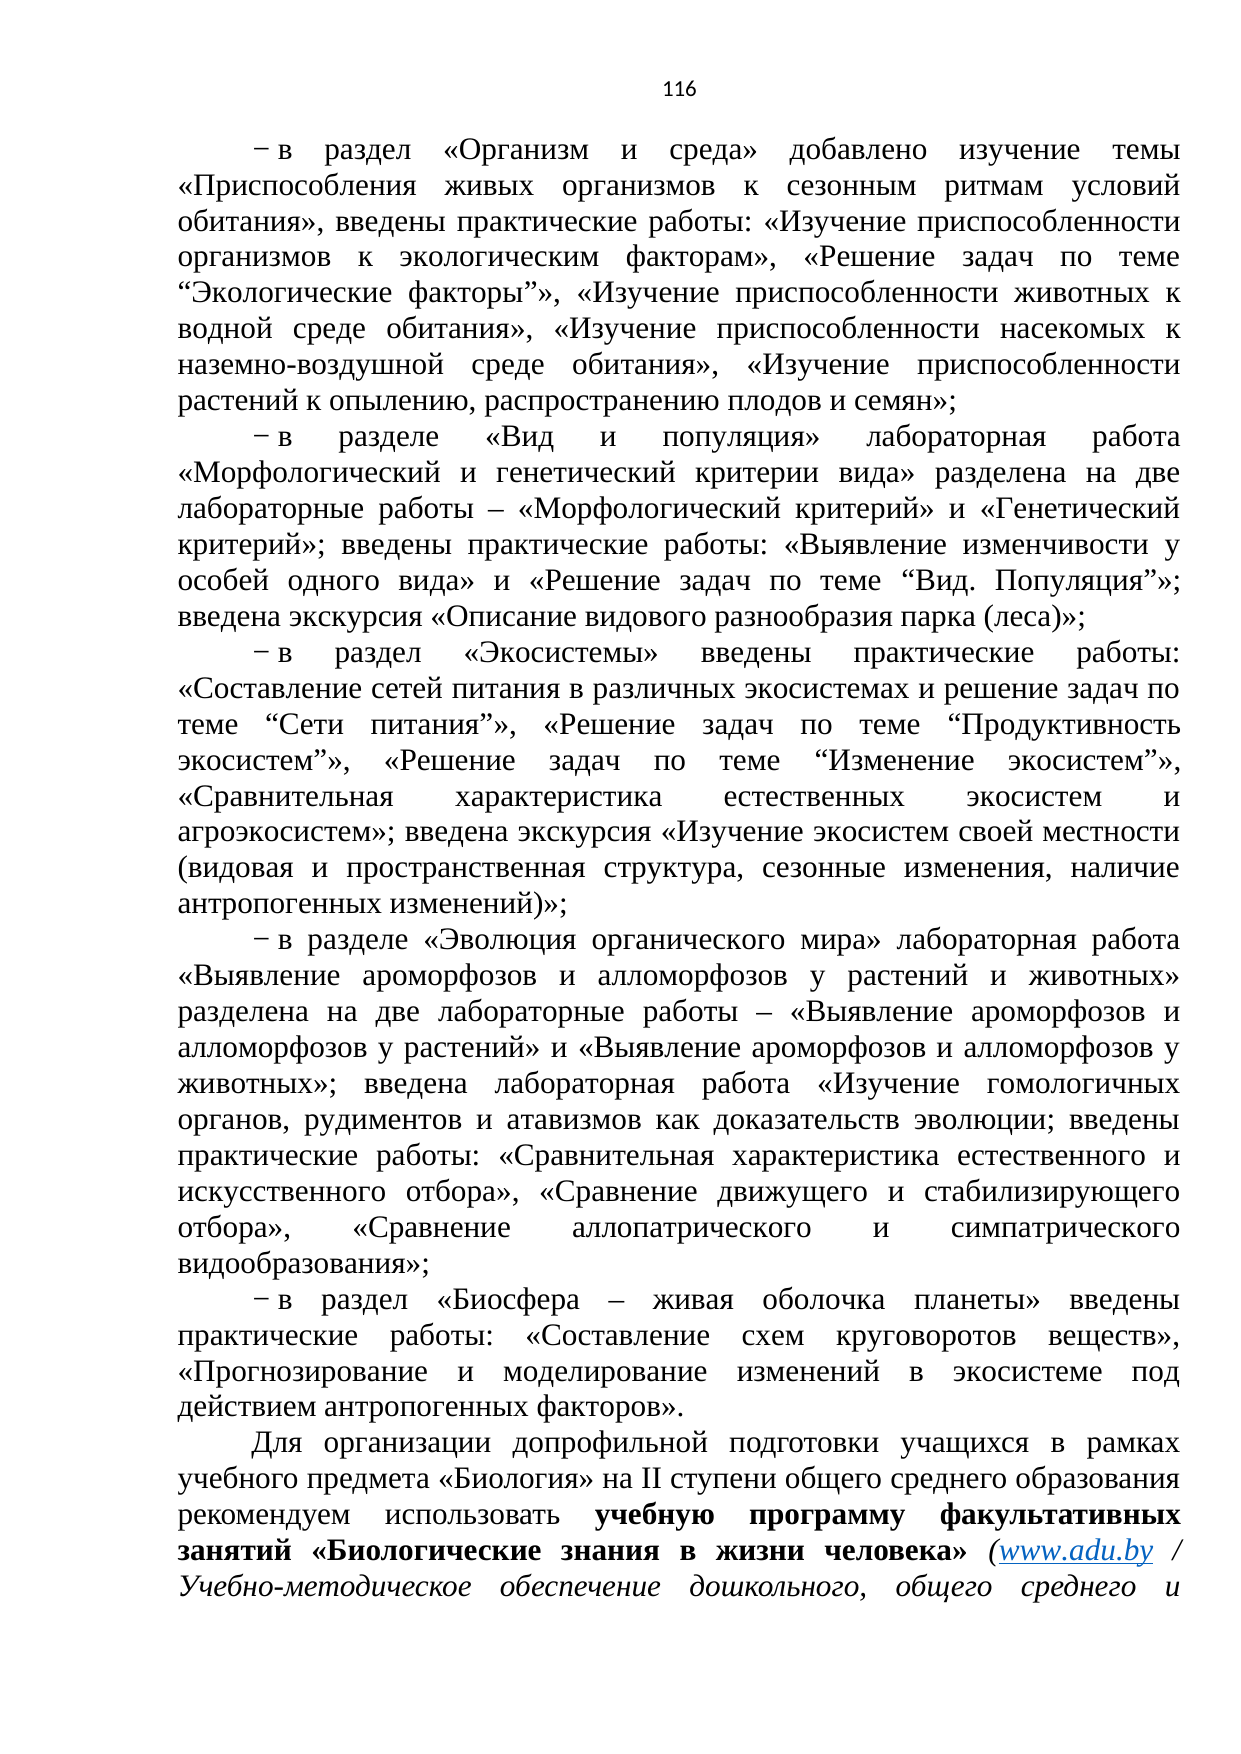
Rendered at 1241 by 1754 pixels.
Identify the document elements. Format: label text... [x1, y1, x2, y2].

text − в раздел «Экосистемы» введены практические работы: «Составление сетей питания в различных экосистемах и решение задач по теме “Сети питания”», «Решение задач по теме “Продуктивность экосистем”», «Решение задач по теме “Изменение экосистем”», «Сравнительная характеристика естественных экосистем и агроэкосистем»; введена экскурсия «Изучение экосистем своей местности (видовая и пространственная структура, сезонные изменения, наличие антропогенных изменений)»; [177, 633, 1181, 921]
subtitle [177, 1424, 1181, 1603]
text − в разделе «Вид и популяция» лабораторная работа «Морфологический и генетический критерии вида» разделена на две лабораторные работы – «Морфологический критерий» и «Генетический критерий»; введены практические работы: «Выявление изменчивости у особей одного вида» и «Решение задач по теме “Вид. Популяция”»; введена экскурсия «Описание видового разнообразия парка (леса)»; [177, 417, 1181, 633]
text − в раздел «Организм и среда» добавлено изучение темы «Приспособления живых организмов к сезонным ритмам условий обитания», введены практические работы: «Изучение приспособленности организмов к экологическим факторам», «Решение задач по теме “Экологические факторы”», «Изучение приспособленности животных к водной среде обитания», «Изучение приспособленности насекомых к наземно-воздушной среде обитания», «Изучение приспособленности растений к опылению, распространению плодов и семян»; [177, 130, 1181, 417]
text − в раздел «Биосфера – живая оболочка планеты» введены практические работы: «Составление схем круговоротов веществ», «Прогнозирование и моделирование изменений в экосистеме под действием антропогенных факторов». [177, 1280, 1181, 1424]
text − в разделе «Эволюция органического мира» лабораторная работа «Выявление ароморфозов и алломорфозов у растений и животных» разделена на две лабораторные работы – «Выявление ароморфозов и алломорфозов у растений» и «Выявление ароморфозов и алломорфозов у животных»; введена лабораторная работа «Изучение гомологичных органов, рудиментов и атавизмов как доказательств эволюции; введены практические работы: «Сравнительная характеристика естественного и искусственного отбора», «Сравнение движущего и стабилизирующего отбора», «Сравнение аллопатрического и симпатрического видообразования»; [177, 921, 1181, 1280]
